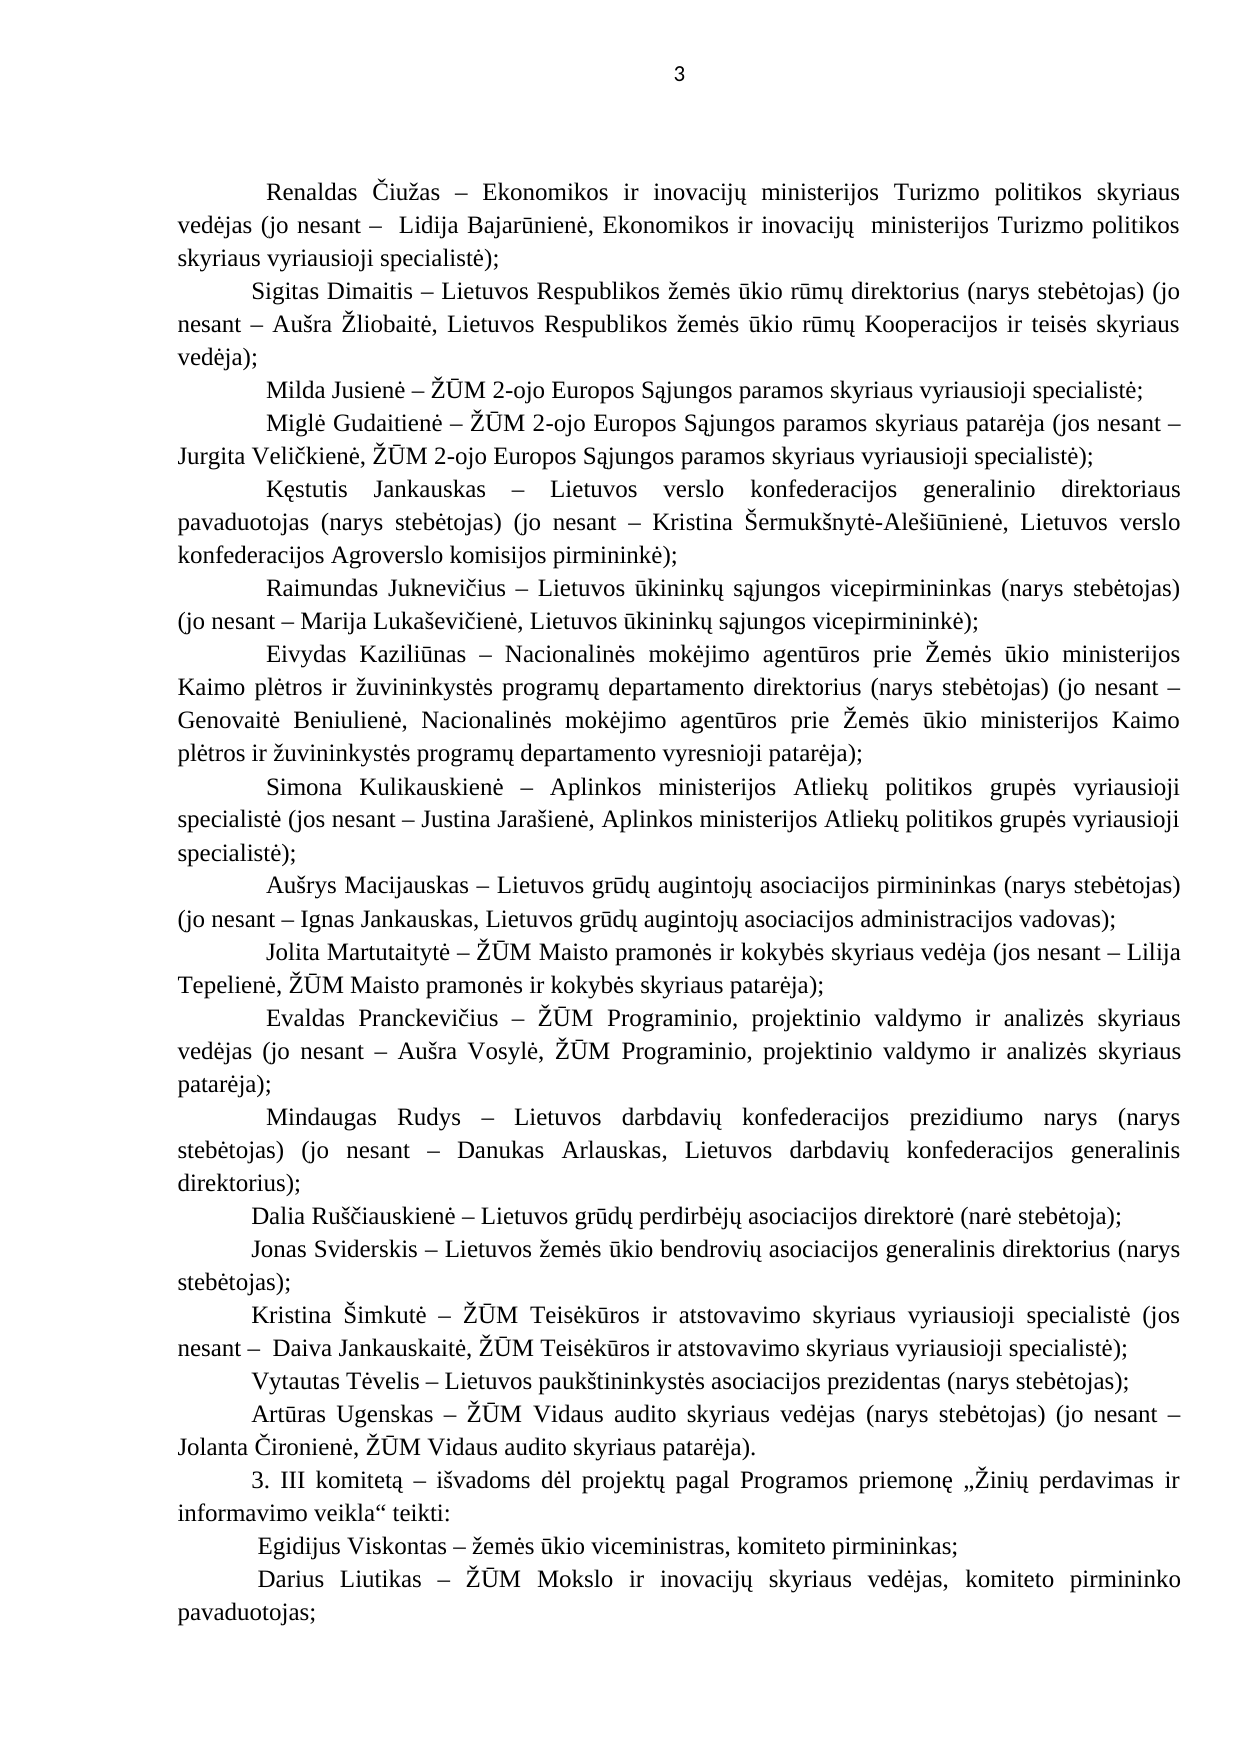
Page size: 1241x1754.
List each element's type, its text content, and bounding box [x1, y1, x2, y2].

text Aušrys Macijauskas – Lietuvos grūdų augintojų asociacijos pirmininkas (narys stebėtojas) (jo nesant – Ignas Jankauskas, Lietuvos grūdų augintojų asociacijos administracijos vadovas); [177, 871, 1181, 932]
text Jonas Sviderskis – Lietuvos žemės ūkio bendrovių asociacijos generalinis direktorius (narys stebėtojas); [177, 1234, 1181, 1296]
text Vytautas Tėvelis – Lietuvos paukštininkystės asociacijos prezidentas (narys stebėtojas); [177, 1366, 1181, 1395]
text Artūras Ugenskas – ŽŪM Vidaus audito skyriaus vedėjas (narys stebėtojas) (jo nesant – Jolanta Čironienė, ŽŪM Vidaus audito skyriaus patarėja). [177, 1399, 1181, 1461]
text Simona Kulikauskienė – Aplinkos ministerijos Atliekų politikos grupės vyriausioji specialistė (jos nesant – Justina Jarašienė, Aplinkos ministerijos Atliekų politikos grupės vyriausioji specialistė); [177, 772, 1181, 866]
text 3. III komitetą – išvadoms dėl projektų pagal Programos priemonę „Žinių perdavimas ir informavimo veikla“ teikti: [177, 1465, 1181, 1527]
text Milda Jusienė – ŽŪM 2-ojo Europos Sąjungos paramos skyriaus vyriausioji specialistė; [177, 375, 1181, 404]
text Egidijus Viskontas – žemės ūkio viceministras, komiteto pirmininkas; [177, 1531, 1181, 1560]
text Raimundas Juknevičius – Lietuvos ūkininkų sąjungos vicepirmininkas (narys stebėtojas) (jo nesant – Marija Lukaševičienė, Lietuvos ūkininkų sąjungos vicepirmininkė); [177, 573, 1181, 635]
text Renaldas Čiužas – Ekonomikos ir inovacijų ministerijos Turizmo politikos skyriaus vedėjas (jo nesant – Lidija Bajarūnienė, Ekonomikos ir inovacijų ministerijos Turizmo politikos skyriaus vyriausioji specialistė); [177, 177, 1181, 272]
text Dalia Ruščiauskienė – Lietuvos grūdų perdirbėjų asociacijos direktorė (narė stebėtoja); [177, 1201, 1181, 1229]
text Kristina Šimkutė – ŽŪM Teisėkūros ir atstovavimo skyriaus vyriausioji specialistė (jos nesant – Daiva Jankauskaitė, ŽŪM Teisėkūros ir atstovavimo skyriaus vyriausioji specialistė); [177, 1300, 1181, 1362]
text Jolita Martutaitytė – ŽŪM Maisto pramonės ir kokybės skyriaus vedėja (jos nesant – Lilija Tepelienė, ŽŪM Maisto pramonės ir kokybės skyriaus patarėja); [177, 937, 1181, 998]
text Evaldas Pranckevičius – ŽŪM Programinio, projektinio valdymo ir analizės skyriaus vedėjas (jo nesant – Aušra Vosylė, ŽŪM Programinio, projektinio valdymo ir analizės skyriaus patarėja); [177, 1003, 1181, 1097]
text Mindaugas Rudys – Lietuvos darbdavių konfederacijos prezidiumo narys (narys stebėtojas) (jo nesant – Danukas Arlauskas, Lietuvos darbdavių konfederacijos generalinis direktorius); [177, 1102, 1181, 1197]
text Kęstutis Jankauskas – Lietuvos verslo konfederacijos generalinio direktoriaus pavaduotojas (narys stebėtojas) (jo nesant – Kristina Šermukšnytė-Alešiūnienė, Lietuvos verslo konfederacijos Agroverslo komisijos pirmininkė); [177, 474, 1181, 569]
text Darius Liutikas – ŽŪM Mokslo ir inovacijų skyriaus vedėjas, komiteto pirmininko pavaduotojas; [177, 1564, 1181, 1626]
text Sigitas Dimaitis – Lietuvos Respublikos žemės ūkio rūmų direktorius (narys stebėtojas) (jo nesant – Aušra Žliobaitė, Lietuvos Respublikos žemės ūkio rūmų Kooperacijos ir teisės skyriaus vedėja); [177, 276, 1181, 371]
text Eivydas Kaziliūnas – Nacionalinės mokėjimo agentūros prie Žemės ūkio ministerijos Kaimo plėtros ir žuvininkystės programų departamento direktorius (narys stebėtojas) (jo nesant – Genovaitė Beniulienė, Nacionalinės mokėjimo agentūros prie Žemės ūkio ministerijos Kaimo plėtros ir žuvininkystės programų departamento vyresnioji patarėja); [177, 639, 1181, 767]
text Miglė Gudaitienė – ŽŪM 2-ojo Europos Sąjungos paramos skyriaus patarėja (jos nesant – Jurgita Veličkienė, ŽŪM 2-ojo Europos Sąjungos paramos skyriaus vyriausioji specialistė); [177, 408, 1181, 470]
